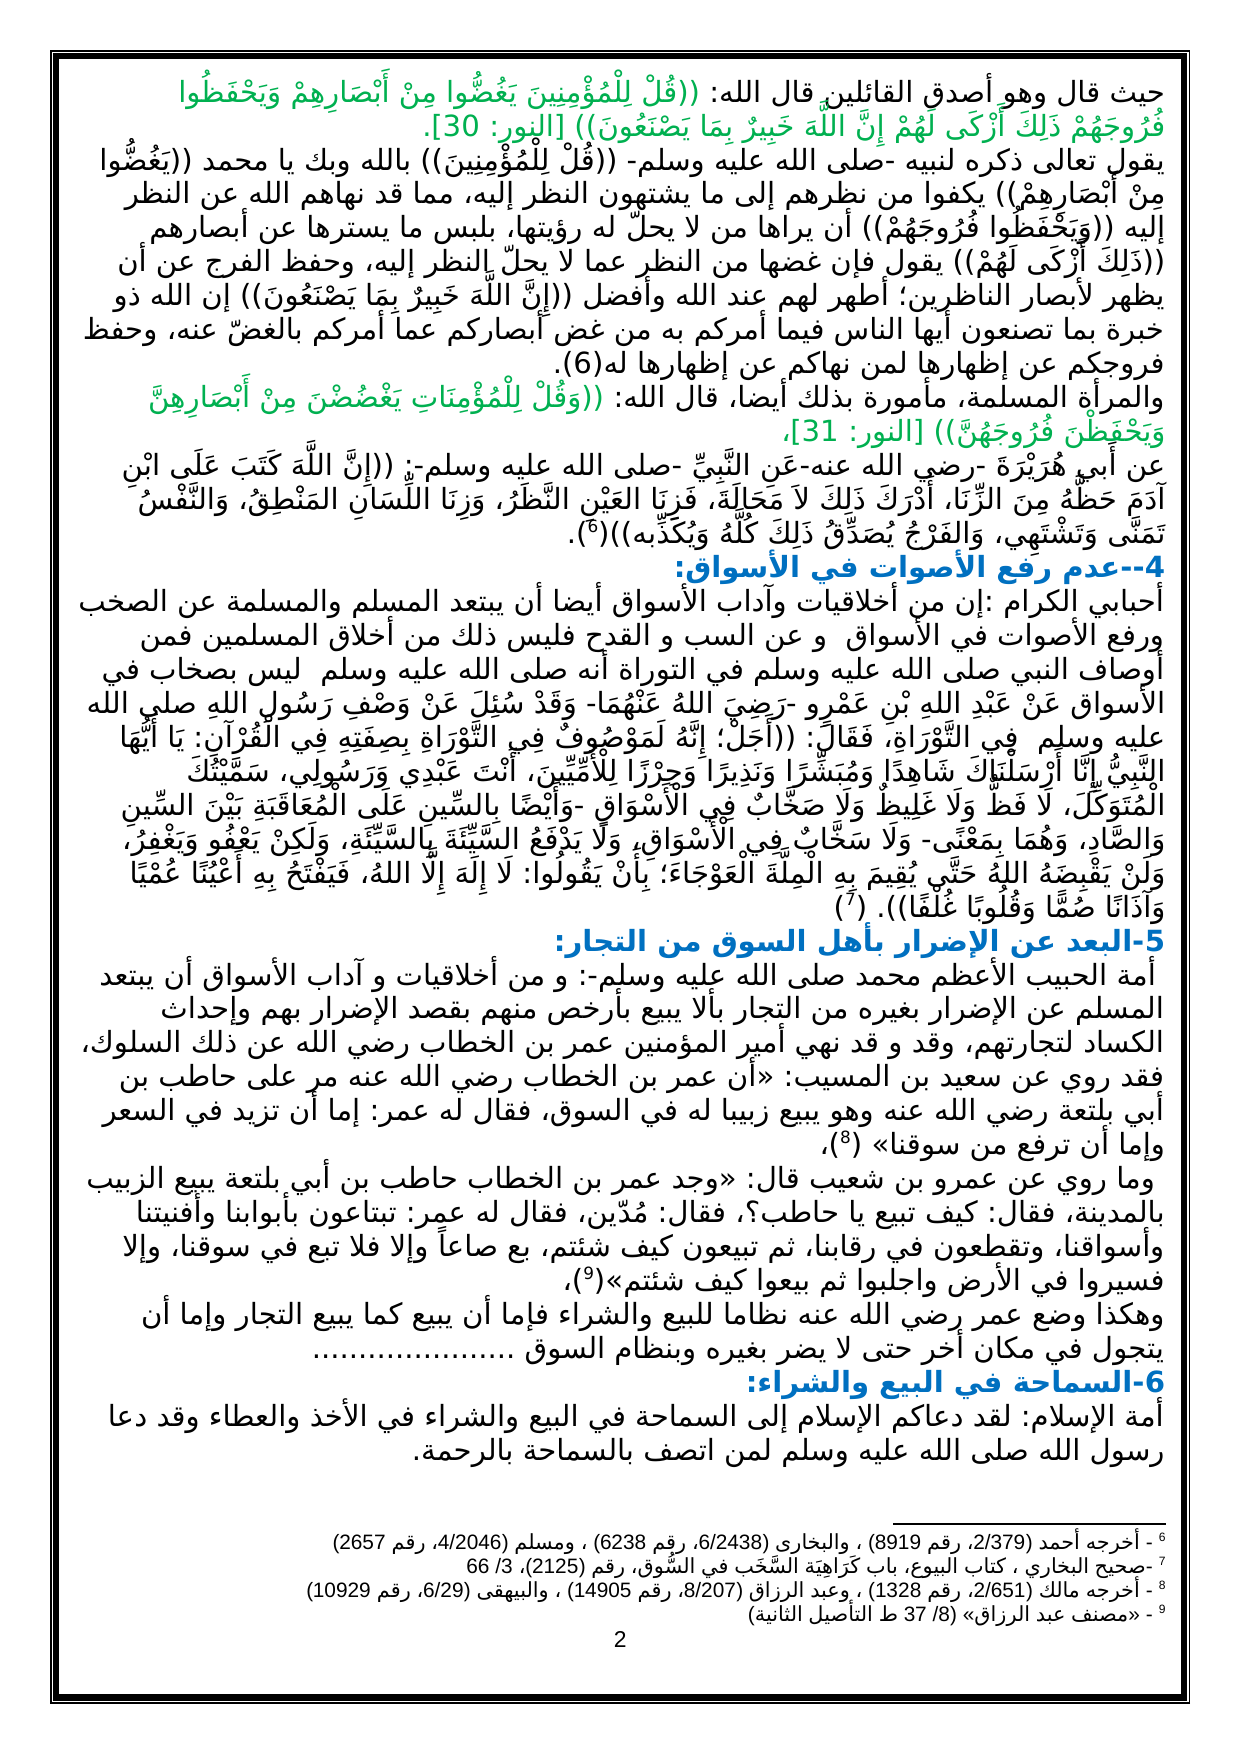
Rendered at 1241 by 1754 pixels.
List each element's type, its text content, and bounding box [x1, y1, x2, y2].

text أحبابي الكرام :إن من أخلاقيات وآداب الأسواق أيضا أن يبتعد المسلم والمسلمة عن الصخب ورفع الأصوات في الأسواق و عن السب و القدح فليس ذلك من أخلاق المسلمين فمن أوصاف النبي صلى الله عليه وسلم في التوراة أنه صلى الله عليه وسلم ليس بصخاب في الأسواق عَنْ عَبْدِ اللهِ بْنِ عَمْرٍو -رَضِيَ اللهُ عَنْهُمَا- وَقَدْ سُئِلَ عَنْ وَصْفِ رَسُولِ اللهِ صلى الله عليه وسلم فِي التَّوْرَاةِ، فَقَالَ: ((أَجَلْ؛ إِنَّهُ لَمَوْصُوفٌ فِي التَّوْرَاةِ بِصِفَتِهِ فِي الْقُرْآنِ: يَا أَيُّهَا النَّبِيُّ إِنَّا أَرْسَلْنَاكَ شَاهِدًا وَمُبَشِّرًا وَنَذِيرًا وَحِرْزًا لِلْأُمِّيِّينَ، أَنْتَ عَبْدِي وَرَسُولِي، سَمَّيْتُكَ الْمُتَوَكِّلَ، لَا فَظٌّ وَلَا غَلِيظٌ وَلَا صَخَّابٌ فِي الْأَسْوَاقِ -وَأَيْضًا بِالسِّينِ عَلَى الْمُعَاقَبَةِ بَيْنَ السِّينِ وَالصَّادِ، وَهُمَا بِمَعْنًى- وَلَا سَخَّابٌ فِي الْأَسْوَاقِ، وَلَا يَدْفَعُ السَّيِّئَةَ بِالسَّيِّئَةِ، وَلَكِنْ يَعْفُو وَيَغْفِرُ، وَلَنْ يَقْبِضَهُ اللهُ حَتَّى يُقِيمَ بِهِ الْمِلَّةَ الْعَوْجَاءَ؛ بِأَنْ يَقُولُوا: لَا إِلَهَ إِلَّا اللهُ، فَيَفْتَحُ بِهِ أَعْيُنًا عُمْيًا وَآذَانًا صُمًّا وَقُلُوبًا غُلْفًا)). () [75, 584, 1165, 924]
text أمة الإسلام: لقد دعاكم الإسلام إلى السماحة في البيع والشراء في الأخذ والعطاء وقد دعا رسول الله صلى الله عليه وسلم لمن اتصف بالسماحة بالرحمة. [75, 1399, 1165, 1467]
text وما روي عن عمرو بن شعيب قال: «وجد عمر بن الخطاب حاطب بن أبي بلتعة يبيع الزبيب بالمدينة، فقال: كيف تبيع يا حاطب؟، فقال: مُدّين، فقال له عمر: تبتاعون بأبوابنا وأفنيتنا وأسواقنا، وتقطعون في رقابنا، ثم تبيعون كيف شئتم، بع صاعاً وإلا فلا تبع في سوقنا، وإلا فسيروا في الأرض واجلبوا ثم بيعوا كيف شئتم»()، [75, 1162, 1165, 1297]
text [75, 75, 1165, 143]
text عن أَبي هُرَيْرَةَ -رضي الله عنه-عَنِ النَّبِيِّ -صلى الله عليه وسلم-: ((إِنَّ اللَّهَ كَتَبَ عَلَى ابْنِ آدَمَ حَظَّهُ مِنَ الزِّنَا، أَدْرَكَ ذَلِكَ لاَ مَحَالَةَ، فَزِنَا العَيْنِ النَّظَرُ، وَزِنَا اللِّسَانِ المَنْطِقُ، وَالنَّفْسُ تَمَنَّى وَتَشْتَهِي، وَالفَرْجُ يُصَدِّقُ ذَلِكَ كُلَّهُ وَيُكَذِّبه))(). [75, 448, 1165, 550]
text 6-السماحة في البيع والشراء: [75, 1365, 1165, 1399]
text أمة الحبيب الأعظم محمد صلى الله عليه وسلم-: و من أخلاقيات و آداب الأسواق أن يبتعد المسلم عن الإضرار بغيره من التجار بألا يبيع بأرخص منهم بقصد الإضرار بهم وإحداث الكساد لتجارتهم، وقد و قد نهي أمير المؤمنين عمر بن الخطاب رضي الله عن ذلك السلوك، فقد روي عن سعيد بن المسيب: «أن عمر بن الخطاب رضي الله عنه مر على حاطب بن أبي بلتعة رضي الله عنه وهو يبيع زبيبا له في السوق، فقال له عمر: إما أن تزيد في السعر وإما أن ترفع من سوقنا» ()، [75, 958, 1165, 1162]
text والمرأة المسلمة، مأمورة بذلك أيضا، قال الله: ((وَقُلْ لِلْمُؤْمِنَاتِ يَغْضُضْنَ مِنْ أَبْصَارِهِنَّ وَيَحْفَظْنَ فُرُوجَهُنَّ)) [النور: 31]، [75, 381, 1165, 448]
text 5-البعد عن الإضرار بأهل السوق من التجار: [75, 924, 1165, 958]
text يقول تعالى ذكره لنبيه -صلى الله عليه وسلم- ((قُلْ لِلْمُؤْمِنِينَ)) بالله وبك يا محمد ((يَغُضُّوا مِنْ أَبْصَارِهِمْ)) يكفوا من نظرهم إلى ما يشتهون النظر إليه، مما قد نهاهم الله عن النظر إليه ((وَيَحْفَظُوا فُرُوجَهُمْ)) أن يراها من لا يحلّ له رؤيتها، بلبس ما يسترها عن أبصارهم ((ذَلِكَ أَزْكَى لَهُمْ)) يقول فإن غضها من النظر عما لا يحلّ النظر إليه، وحفظ الفرج عن أن يظهر لأبصار الناظرين؛ أطهر لهم عند الله وأفضل ((إِنَّ اللَّهَ خَبِيرٌ بِمَا يَصْنَعُونَ)) إن الله ذو خبرة بما تصنعون أيها الناس فيما أمركم به من غض أبصاركم عما أمركم بالغضّ عنه، وحفظ فروجكم عن إظهارها لمن نهاكم عن إظهارها له(6). [75, 143, 1165, 381]
text وهكذا وضع عمر رضي الله عنه نظاما للبيع والشراء فإما أن يبيع كما يبيع التجار وإما أن يتجول في مكان أخر حتى لا يضر بغيره وبنظام السوق ...................... [75, 1297, 1165, 1365]
text 4--عدم رفع الأصوات في الأسواق: [75, 550, 1165, 584]
